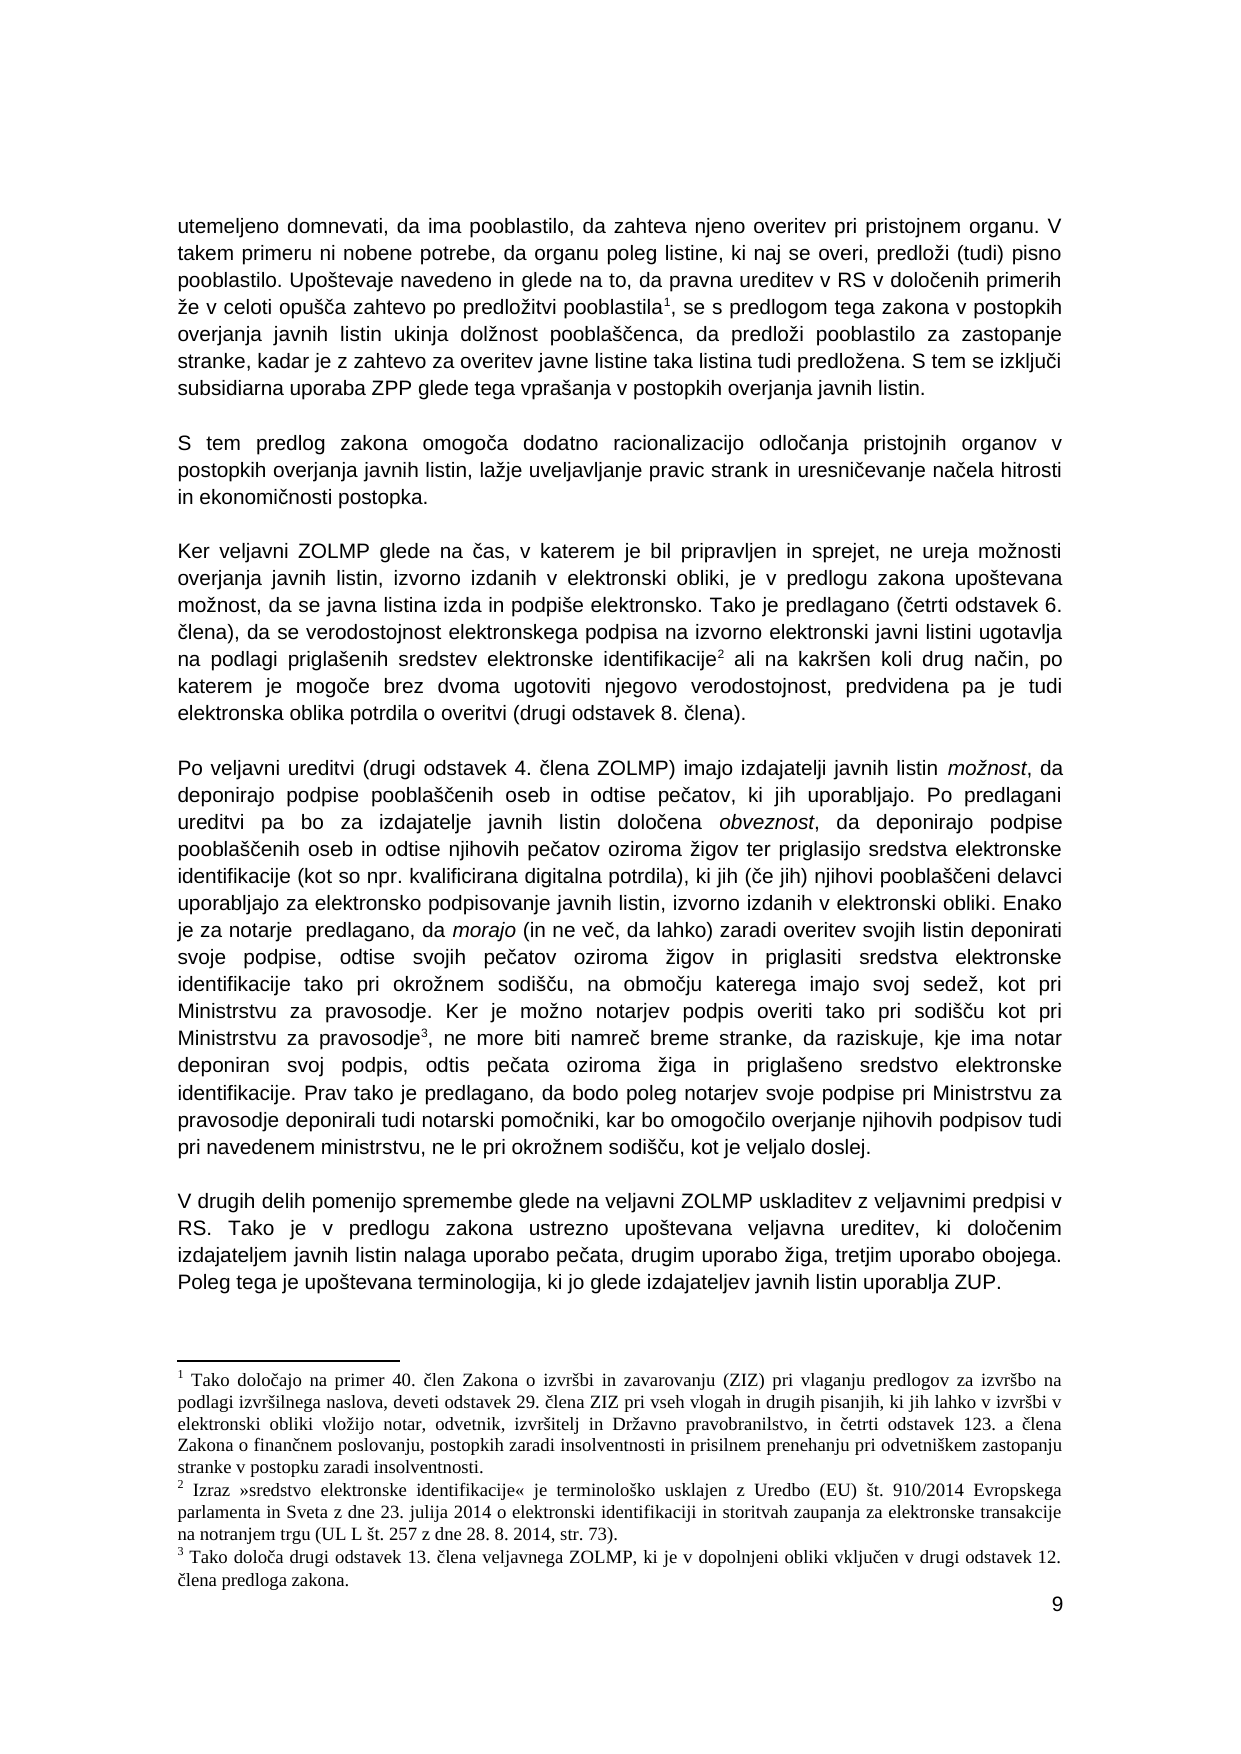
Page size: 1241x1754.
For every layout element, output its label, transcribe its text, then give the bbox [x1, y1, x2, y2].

text S tem predlog zakona omogoča dodatno racionalizacijo odločanja pristojnih organov v postopkih overjanja javnih listin, lažje uveljavljanje pravic strank in uresničevanje načela hitrosti in ekonomičnosti postopka. [177, 428, 1063, 509]
text V drugih delih pomenijo spremembe glede na veljavni ZOLMP uskladitev z veljavnimi predpisi v RS. Tako je v predlogu zakona ustrezno upoštevana veljavna ureditev, ki določenim izdajateljem javnih listin nalaga uporabo pečata, drugim uporabo žiga, tretjim uporabo obojega. Poleg tega je upoštevana terminologija, ki jo glede izdajateljev javnih listin uporablja ZUP. [177, 1187, 1063, 1295]
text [177, 212, 1063, 401]
text Ker veljavni ZOLMP glede na čas, v katerem je bil pripravljen in sprejet, ne ureja možnosti overjanja javnih listin, izvorno izdanih v elektronski obliki, je v predlogu zakona upoštevana možnost, da se javna listina izda in podpiše elektronsko. Tako je predlagano (četrti odstavek 6. člena), da se verodostojnost elektronskega podpisa na izvorno elektronski javni listini ugotavlja na podlagi priglašenih sredstev elektronske identifikacije ali na kakršen koli drug način, po katerem je mogoče brez dvoma ugotoviti njegovo verodostojnost, predvidena pa je tudi elektronska oblika potrdila o overitvi (drugi odstavek 8. člena). [177, 537, 1063, 726]
text Po veljavni ureditvi (drugi odstavek 4. člena ZOLMP) imajo izdajatelji javnih listin možnost, da deponirajo podpise pooblaščenih oseb in odtise pečatov, ki jih uporabljajo. Po predlagani ureditvi pa bo za izdajatelje javnih listin določena obveznost, da deponirajo podpise pooblaščenih oseb in odtise njihovih pečatov oziroma žigov ter priglasijo sredstva elektronske identifikacije (kot so npr. kvalificirana digitalna potrdila), ki jih (če jih) njihovi pooblaščeni delavci uporabljajo za elektronsko podpisovanje javnih listin, izvorno izdanih v elektronski obliki. Enako je za notarje predlagano, da morajo (in ne več, da lahko) zaradi overitev svojih listin deponirati svoje podpise, odtise svojih pečatov oziroma žigov in priglasiti sredstva elektronske identifikacije tako pri okrožnem sodišču, na območju katerega imajo svoj sedež, kot pri Ministrstvu za pravosodje. Ker je možno notarjev podpis overiti tako pri sodišču kot pri Ministrstvu za pravosodje, ne more biti namreč breme stranke, da raziskuje, kje ima notar deponiran svoj podpis, odtis pečata oziroma žiga in priglašeno sredstvo elektronske identifikacije. Prav tako je predlagano, da bodo poleg notarjev svoje podpise pri Ministrstvu za pravosodje deponirali tudi notarski pomočniki, kar bo omogočilo overjanje njihovih podpisov tudi pri navedenem ministrstvu, ne le pri okrožnem sodišču, kot je veljalo doslej. [177, 753, 1063, 1159]
